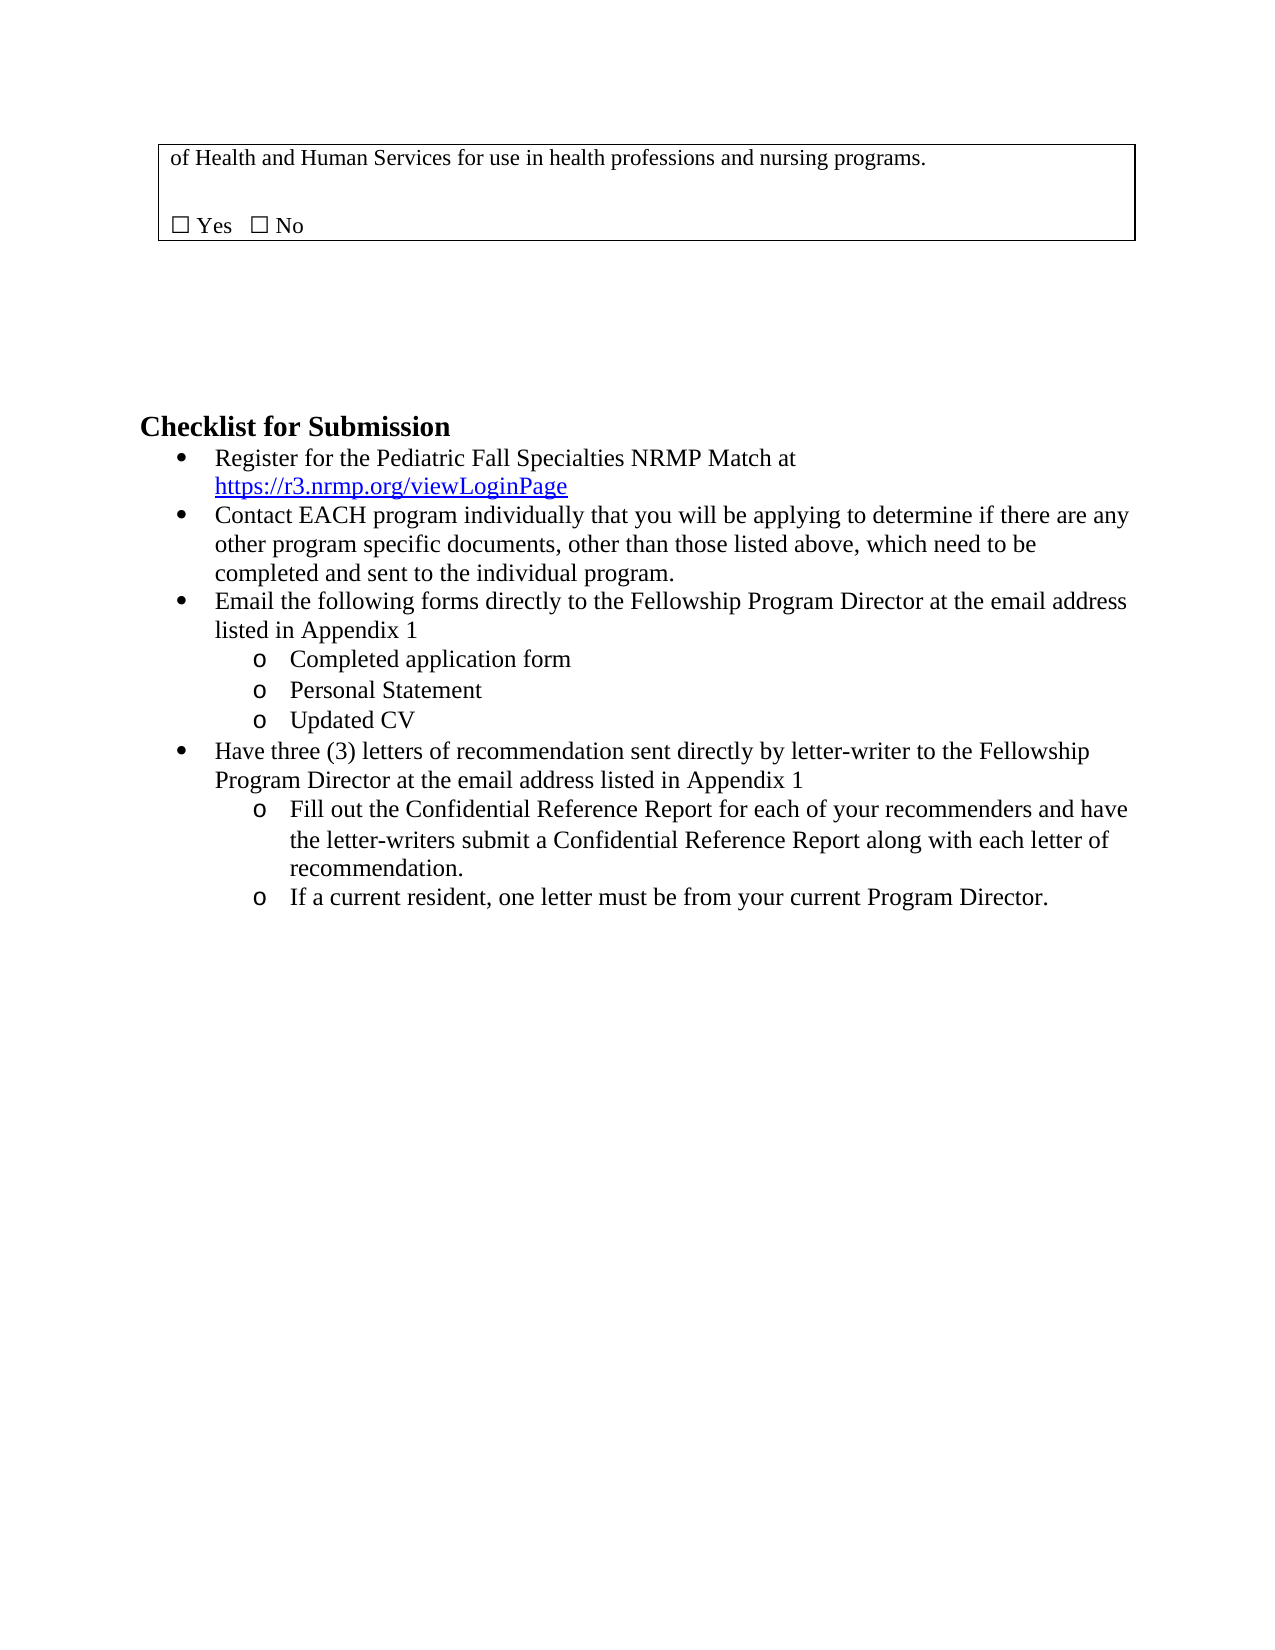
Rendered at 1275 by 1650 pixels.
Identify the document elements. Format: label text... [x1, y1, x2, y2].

list Email the following forms directly to the Fellowship Program Director at the email address listed in Appendix 1 [177, 586, 1135, 644]
list Completed application form [252, 644, 1135, 675]
list Personal Statement [252, 675, 1135, 706]
list If a current resident, one letter must be from your current Program Director. [252, 882, 1135, 913]
list Have three (3) letters of recommendation sent directly by letter-writer to the Fellowship Program Director at the email address listed in Appendix 1 [177, 736, 1135, 794]
list Contact EACH program individually that you will be applying to determine if there are any other program specific documents, other than those listed above, which need to be completed and sent to the individual program. [177, 500, 1135, 586]
text Checklist for Submission [139, 409, 1135, 443]
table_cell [159, 145, 1134, 240]
list Register for the Pediatric Fall Specialties NRMP Match at https://r3.nrmp.org/viewLoginPage [177, 443, 1135, 500]
list Fill out the Confidential Reference Report for each of your recommenders and have the letter-writers submit a Confidential Reference Report along with each letter of recommendation. [252, 794, 1135, 882]
list Updated CV [252, 706, 1135, 736]
